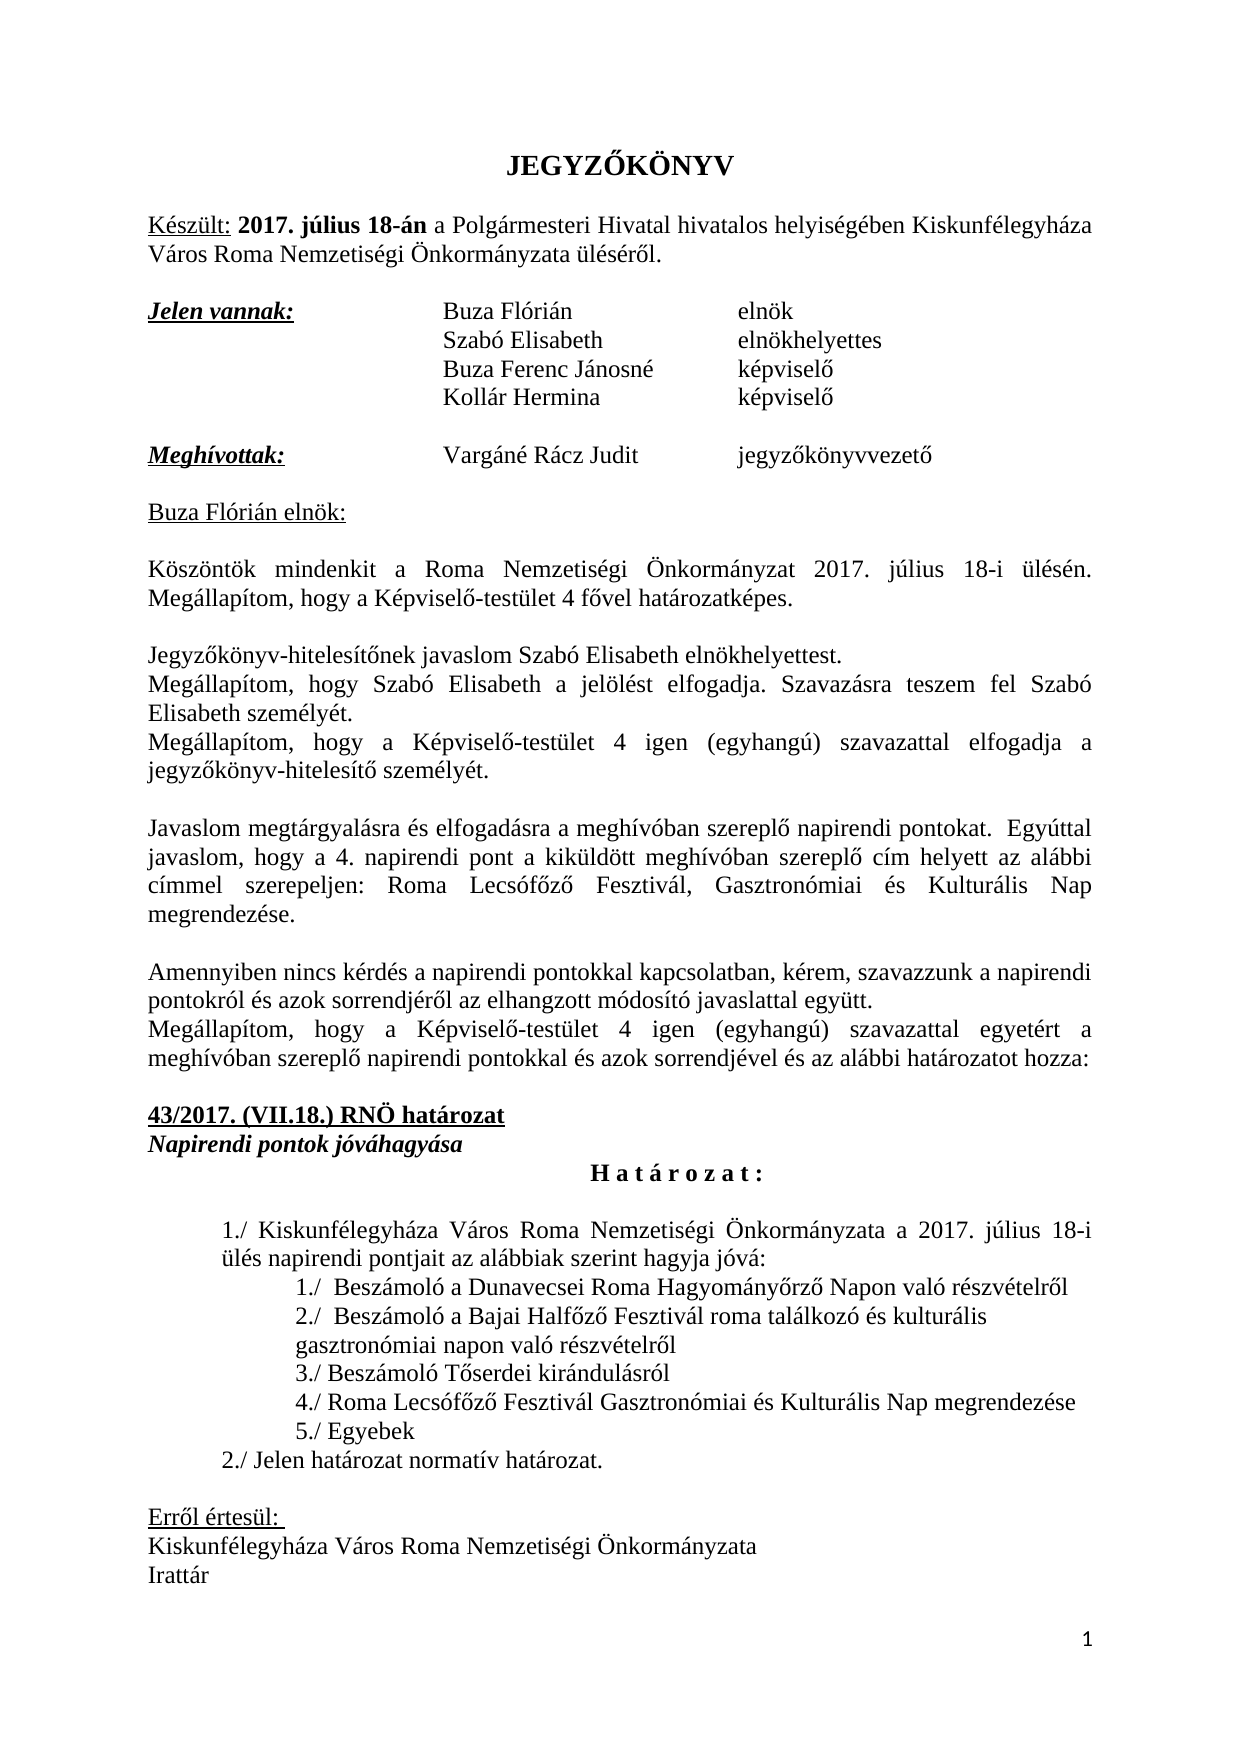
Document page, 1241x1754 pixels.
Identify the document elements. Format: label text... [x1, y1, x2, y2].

text Jelen vannak: Buza Flórián elnök [148, 296, 1093, 325]
text Megállapítom, hogy a Képviselő-testület 4 igen (egyhangú) szavazattal elfogadja a jegyzőkönyv-hitelesítő személyét. [148, 727, 1093, 784]
text Erről értesül: [148, 1502, 1093, 1531]
text JEGYZŐKÖNYV [148, 148, 1093, 181]
text 2./ Jelen határozat normatív határozat. [221, 1445, 1093, 1473]
text Javaslom megtárgyalásra és elfogadásra a meghívóban szereplő napirendi pontokat. Egyúttal javaslom, hogy a 4. napirendi pont a kiküldött meghívóban szereplő cím helyett az alábbi címmel szerepeljen: Roma Lecsófőző Fesztivál, Gasztronómiai és Kulturális Nap megrendezése. [148, 813, 1093, 928]
text 2./ Beszámoló a Bajai Halfőző Fesztivál roma találkozó és kulturális gasztronómiai napon való részvételről [295, 1301, 1093, 1358]
text Amennyiben nincs kérdés a napirendi pontokkal kapcsolatban, kérem, szavazzunk a napirendi pontokról és azok sorrendjéről az elhangzott módosító javaslattal együtt. [148, 957, 1093, 1014]
text Megállapítom, hogy Szabó Elisabeth a jelölést elfogadja. Szavazásra teszem fel Szabó Elisabeth személyét. [148, 669, 1093, 727]
text Köszöntök mindenkit a Roma Nemzetiségi Önkormányzat 2017. július 18-i ülésén. Megállapítom, hogy a Képviselő-testület 4 fővel határozatképes. [148, 554, 1093, 612]
text 43/2017. (VII.18.) RNÖ határozat [148, 1100, 1093, 1129]
text Jegyzőkönyv-hitelesítőnek javaslom Szabó Elisabeth elnökhelyettest. [148, 640, 1093, 669]
text Megállapítom, hogy a Képviselő-testület 4 igen (egyhangú) szavazattal egyetért a meghívóban szereplő napirendi pontokkal és azok sorrendjével és az alábbi határozatot hozza: [148, 1014, 1093, 1072]
text 4./ Roma Lecsófőző Fesztivál Gasztronómiai és Kulturális Nap megrendezése [295, 1387, 1093, 1416]
text 1./ Beszámoló a Dunavecsei Roma Hagyományőrző Napon való részvételről [295, 1272, 1093, 1301]
text Kiskunfélegyháza Város Roma Nemzetiségi Önkormányzata [148, 1531, 1093, 1560]
text Irattár [148, 1560, 1093, 1588]
text 1./ Kiskunfélegyháza Város Roma Nemzetiségi Önkormányzata a 2017. július 18-i ülés napirendi pontjait az alábbiak szerint hagyja jóvá: [221, 1215, 1093, 1272]
text Kollár Hermina képviselő [369, 382, 1093, 411]
text 5./ Egyebek [295, 1416, 1093, 1445]
text Napirendi pontok jóváhagyása [148, 1129, 1093, 1158]
text Szabó Elisabeth elnökhelyettes [369, 325, 1093, 354]
text Buza Ferenc Jánosné képviselő [148, 354, 1093, 382]
text 3./ Beszámoló Tőserdei kirándulásról [295, 1358, 1093, 1387]
text Meghívottak: Vargáné Rácz Judit jegyzőkönyvvezető [148, 440, 1093, 469]
text Készült: 2017. július 18-án a Polgármesteri Hivatal hivatalos helyiségében Kiskunfélegyháza Város Roma Nemzetiségi Önkormányzata üléséről. [148, 210, 1093, 267]
text Buza Flórián elnök: [148, 497, 1093, 525]
text H a t á r o z a t : [148, 1158, 1093, 1187]
